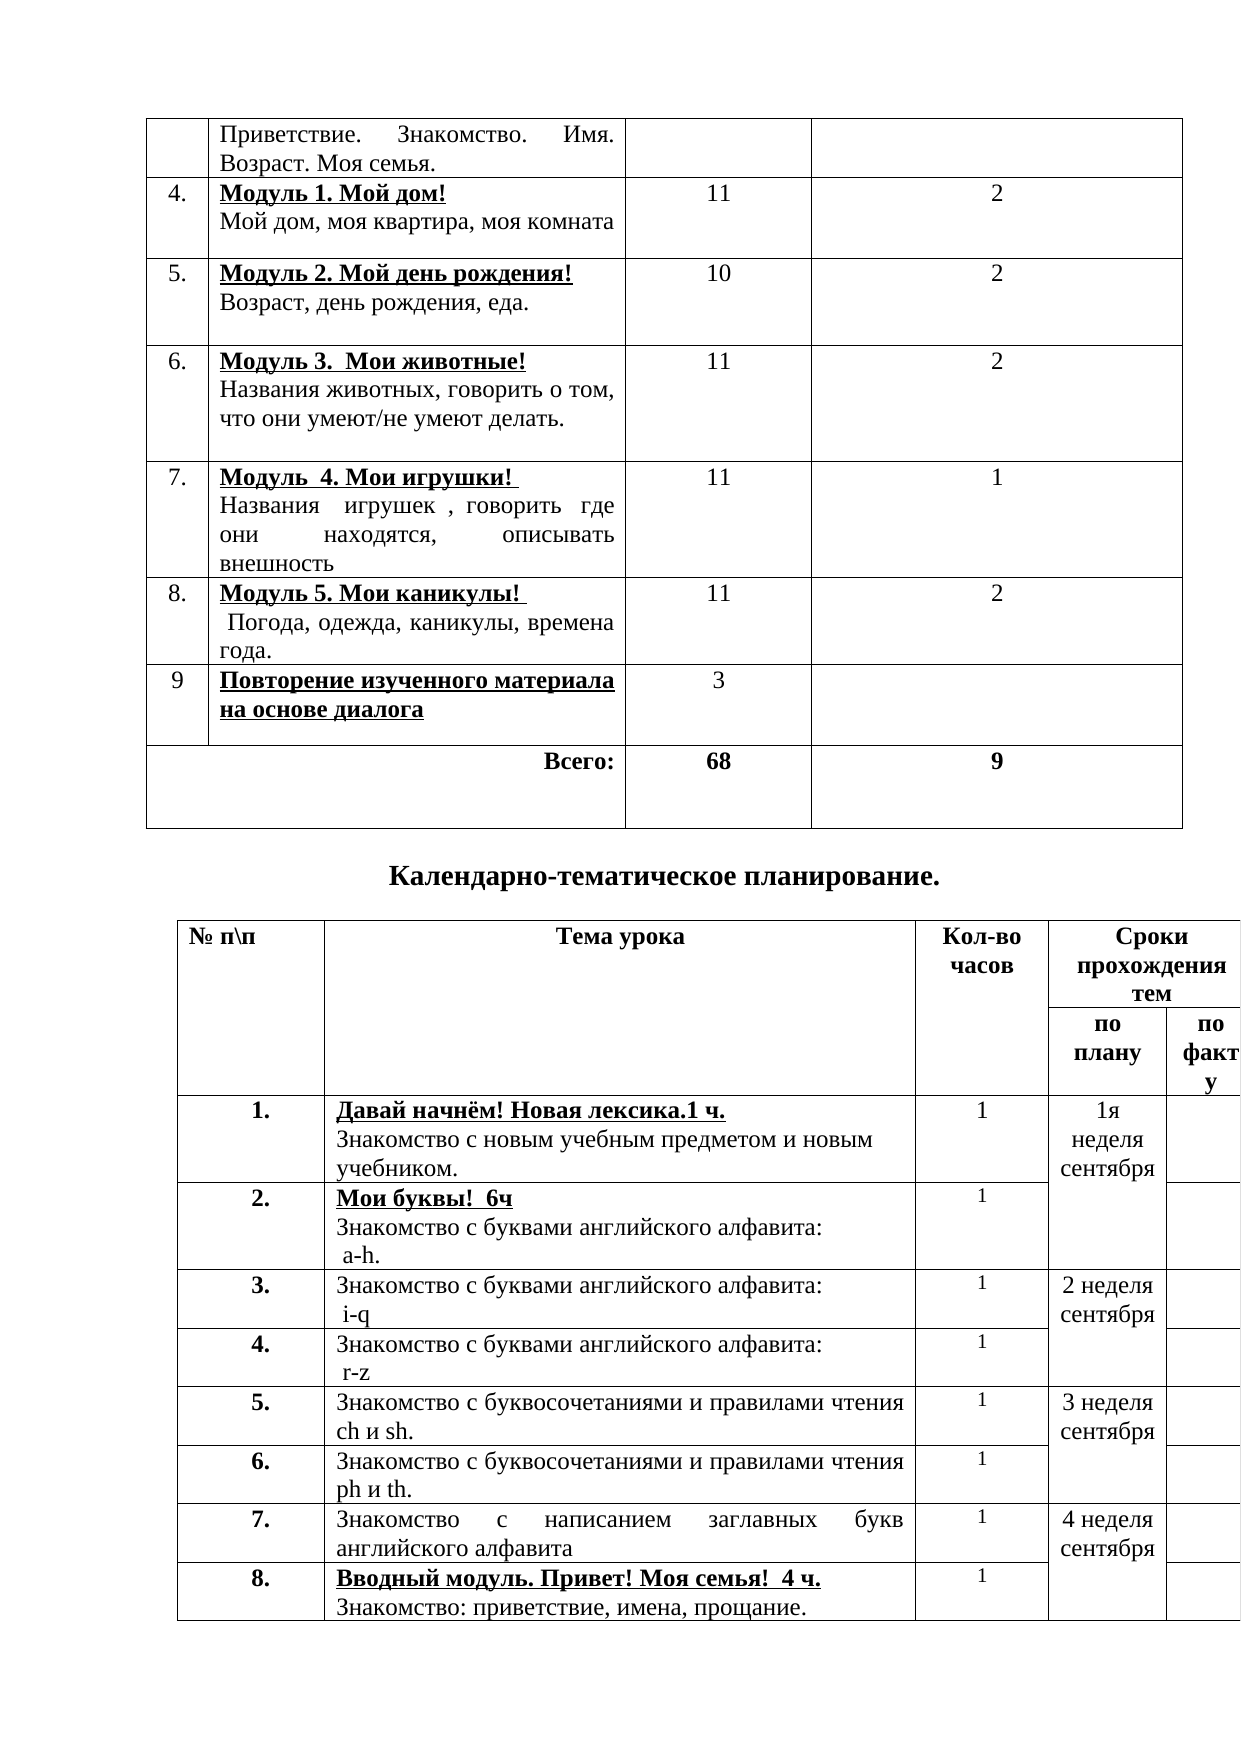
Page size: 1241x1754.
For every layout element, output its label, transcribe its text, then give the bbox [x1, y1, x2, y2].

table_cell Всего: [147, 746, 625, 828]
table_cell 1 [812, 462, 1182, 577]
text Календарно-тематическое планирование. [177, 858, 1152, 891]
table_cell 4 неделя сентября [1049, 1504, 1166, 1620]
table_cell Модуль 3. Мои животные! Названия животных, говорить о том, что они умеют/не умеют делать. [209, 346, 625, 461]
table_cell 4. [147, 178, 208, 257]
table_cell [812, 665, 1182, 745]
table_cell 1 [916, 1504, 1048, 1562]
table_cell [178, 1563, 324, 1620]
table_header Кол-во часов [916, 921, 1048, 1094]
table_cell Знакомство с написанием заглавных букв английского алфавита [325, 1504, 915, 1562]
table_cell 7. [147, 462, 208, 577]
table_cell Давай начнём! Новая лексика.1 ч. Знакомство с новым учебным предметом и новым учебником. [325, 1096, 915, 1182]
table_cell по факту [1167, 1008, 1240, 1094]
table_cell 11 [626, 346, 811, 461]
table_cell [178, 1387, 324, 1445]
table_cell 1 [916, 1329, 1048, 1386]
table_cell Повторение изученного материала на основе диалога [209, 665, 625, 745]
table_cell Модуль 2. Мой день рождения! Возраст, день рождения, еда. [209, 259, 625, 345]
table_cell Модуль 1. Мой дом! Мой дом, моя квартира, моя комната [209, 178, 625, 257]
table_cell 4 [626, 119, 811, 177]
table_cell [1167, 1446, 1240, 1503]
table_cell Модуль 4. Мои игрушки! Названия игрушек , говорить где они находятся, описывать внешность [209, 462, 625, 577]
table_cell Знакомство с буквосочетаниями и правилами чтения ch и sh. [325, 1387, 915, 1445]
table_cell [1167, 1387, 1240, 1445]
table_cell 5. [147, 259, 208, 345]
table_cell [1167, 1563, 1240, 1620]
table_cell 3 [626, 665, 811, 745]
table_cell 9 [812, 746, 1182, 828]
table_cell - [812, 119, 1182, 177]
table_cell [1167, 1270, 1240, 1328]
table_header Сроки прохождения тем [1049, 921, 1240, 1007]
table_cell Знакомство с буквами английского алфавита: i-q [325, 1270, 915, 1328]
table_cell 1 [916, 1563, 1048, 1620]
table_cell 2 неделя сентября [1049, 1270, 1166, 1386]
table_cell 2 [812, 578, 1182, 664]
table_cell 1 [916, 1387, 1048, 1445]
table_cell 10 [626, 259, 811, 345]
table_cell 1 [916, 1446, 1048, 1503]
table_cell 11 [626, 462, 811, 577]
table_cell по плану [1049, 1008, 1166, 1094]
table_cell [178, 1504, 324, 1562]
table_cell 1 [916, 1183, 1048, 1269]
table_cell 1 [916, 1270, 1048, 1328]
table_cell Знакомство с буквосочетаниями и правилами чтения ph и th. [325, 1446, 915, 1503]
table_cell 2 [812, 178, 1182, 257]
table_cell 9 [147, 665, 208, 745]
table_cell Мои буквы! 6ч Знакомство с буквами английского алфавита: a-h. [325, 1183, 915, 1269]
table_cell [178, 1446, 324, 1503]
table_cell 1 [916, 1096, 1048, 1182]
table_cell 2 [812, 259, 1182, 345]
table_cell [1167, 1329, 1240, 1386]
table_cell Вводный модуль. Привет! Моя семья! 4 ч. Знакомство: приветствие, имена, прощание. [325, 1563, 915, 1620]
table_cell [1167, 1504, 1240, 1562]
table_cell 3. [147, 119, 208, 177]
table_header № п\п [178, 921, 324, 1094]
table_cell [1167, 1096, 1240, 1182]
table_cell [209, 119, 625, 177]
table_cell 3 неделя сентября [1049, 1387, 1166, 1503]
table_cell [178, 1270, 324, 1328]
table_cell 11 [626, 178, 811, 257]
table_cell 11 [626, 578, 811, 664]
table_cell [178, 1096, 324, 1182]
table_cell Знакомство с буквами английского алфавита: r-z [325, 1329, 915, 1386]
table_cell [1167, 1183, 1240, 1269]
table_cell [178, 1329, 324, 1386]
table_cell [178, 1183, 324, 1269]
table_cell 1я неделя сентября [1049, 1096, 1166, 1269]
table_cell 2 [812, 346, 1182, 461]
table_cell Модуль 5. Мои каникулы! Погода, одежда, каникулы, времена года. [209, 578, 625, 664]
table_cell 68 [626, 746, 811, 828]
table_cell 6. [147, 346, 208, 461]
table_header Тема урока [325, 921, 915, 1094]
table_cell 8. [147, 578, 208, 664]
